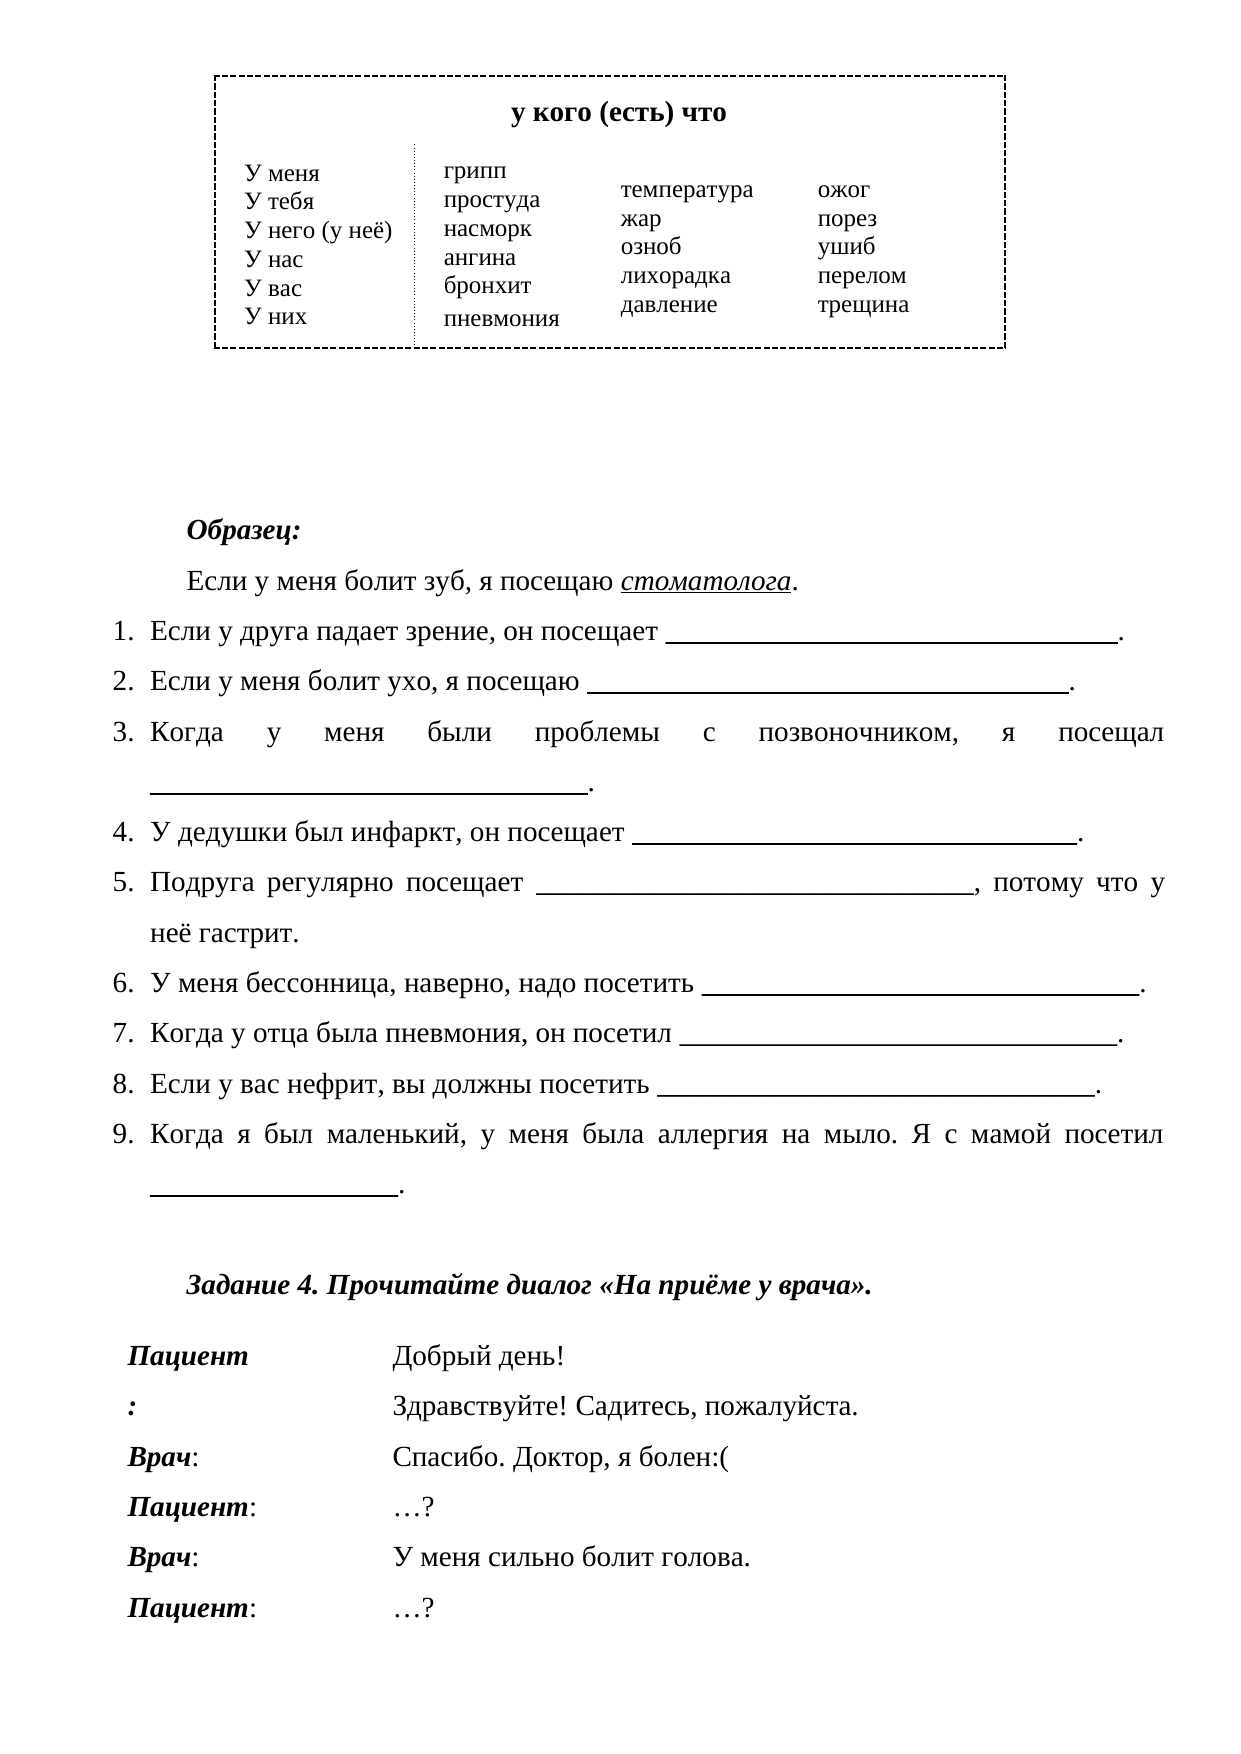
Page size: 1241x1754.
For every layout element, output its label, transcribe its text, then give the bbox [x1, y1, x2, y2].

list Если у меня болит ухо, я посещаю _________________________________. [112, 663, 1165, 697]
table_header у кого (есть) что [215, 75, 1005, 144]
table_cell температура жар озноб лихорадка давление [609, 144, 806, 347]
list Подруга регулярно посещает ______________________________, потому что у неё гастрит. [112, 864, 1165, 948]
list У дедушки был инфаркт, он посещает ______________________________. [112, 814, 1165, 848]
table_cell У меня У тебя У него (у неё) У нас У вас У них [215, 144, 414, 347]
list Задание 4. Прочитайте диалог «На приёме у врача». [186, 1267, 1165, 1301]
list Когда у меня были проблемы с позвоночником, я посещал ______________________________. [112, 714, 1165, 797]
table_cell грипп простуда насморк ангина бронхит пневмония [414, 144, 609, 347]
list Если у меня болит зуб, я посещаю стоматолога. [186, 563, 1165, 596]
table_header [5, 1338, 270, 1657]
list Образец: [186, 512, 1165, 546]
table_cell ожог порез ушиб перелом трещина [806, 144, 1005, 347]
list Когда я был маленький, у меня была аллергия на мыло. Я с мамой посетил _________________. [112, 1116, 1165, 1200]
list Если у вас нефрит, вы должны посетить ______________________________. [112, 1066, 1165, 1099]
list Когда у отца была пневмония, он посетил ______________________________. [112, 1016, 1165, 1049]
list Если у друга падает зрение, он посещает _______________________________. [112, 613, 1165, 647]
list У меня бессонница, наверно, надо посетить ______________________________. [112, 965, 1165, 999]
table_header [270, 1338, 1069, 1657]
